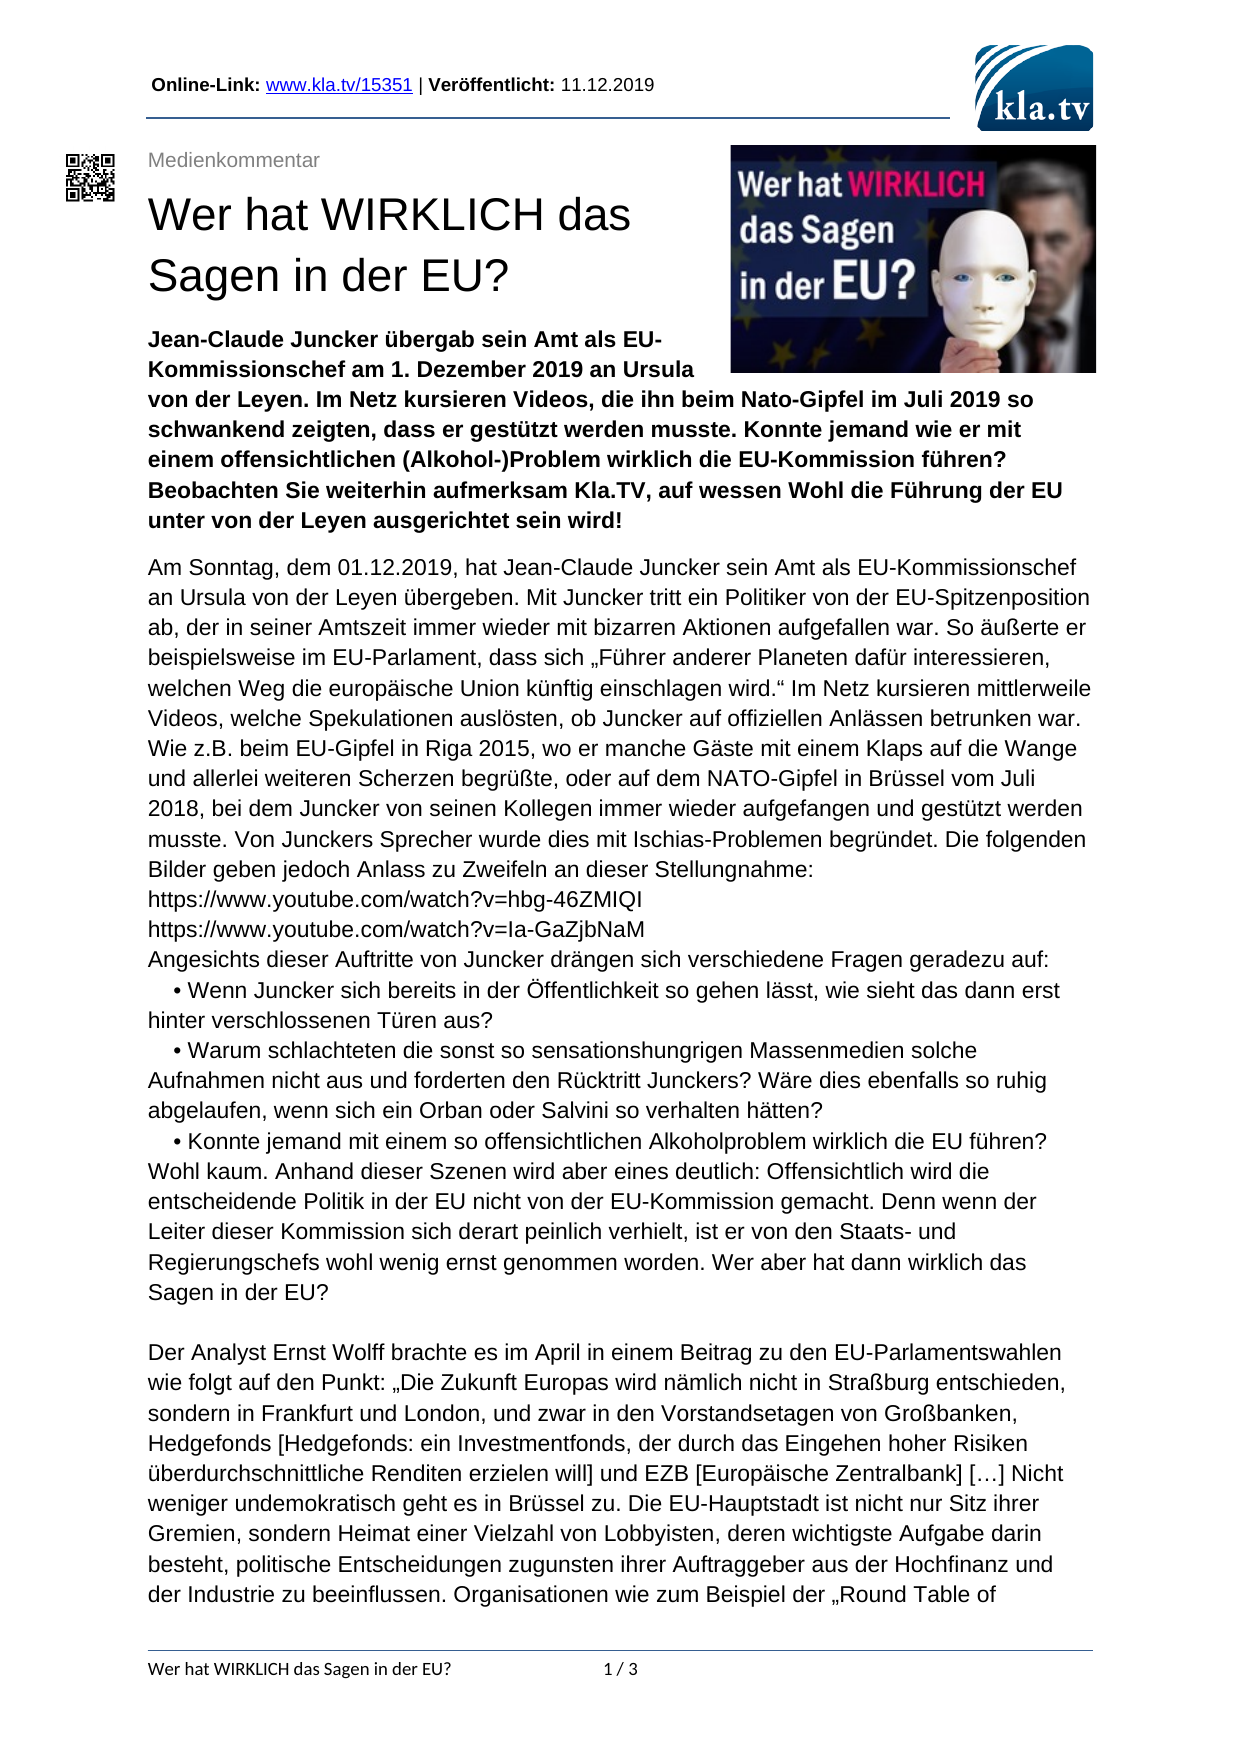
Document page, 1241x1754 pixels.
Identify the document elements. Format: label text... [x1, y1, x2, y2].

text Jean-Claude Juncker übergab sein Amt als EU-Kommissionschef am 1. Dezember 2019 an Ursula von der Leyen. Im Netz kursieren Videos, die ihn beim Nato-Gipfel im Juli 2019 so schwankend zeigten, dass er gestützt werden musste. Konnte jemand wie er mit einem offensichtlichen (Alkohol-)Problem wirklich die EU-Kommission führen? Beobachten Sie weiterhin aufmerksam Kla.TV, auf wessen Wohl die Führung der EU unter von der Leyen ausgerichtet sein wird! [148, 326, 1093, 533]
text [148, 554, 1093, 1607]
text Medienkommentar [148, 148, 1093, 172]
text Wer hat WIRKLICH das Sagen in der EU? [148, 188, 1093, 301]
